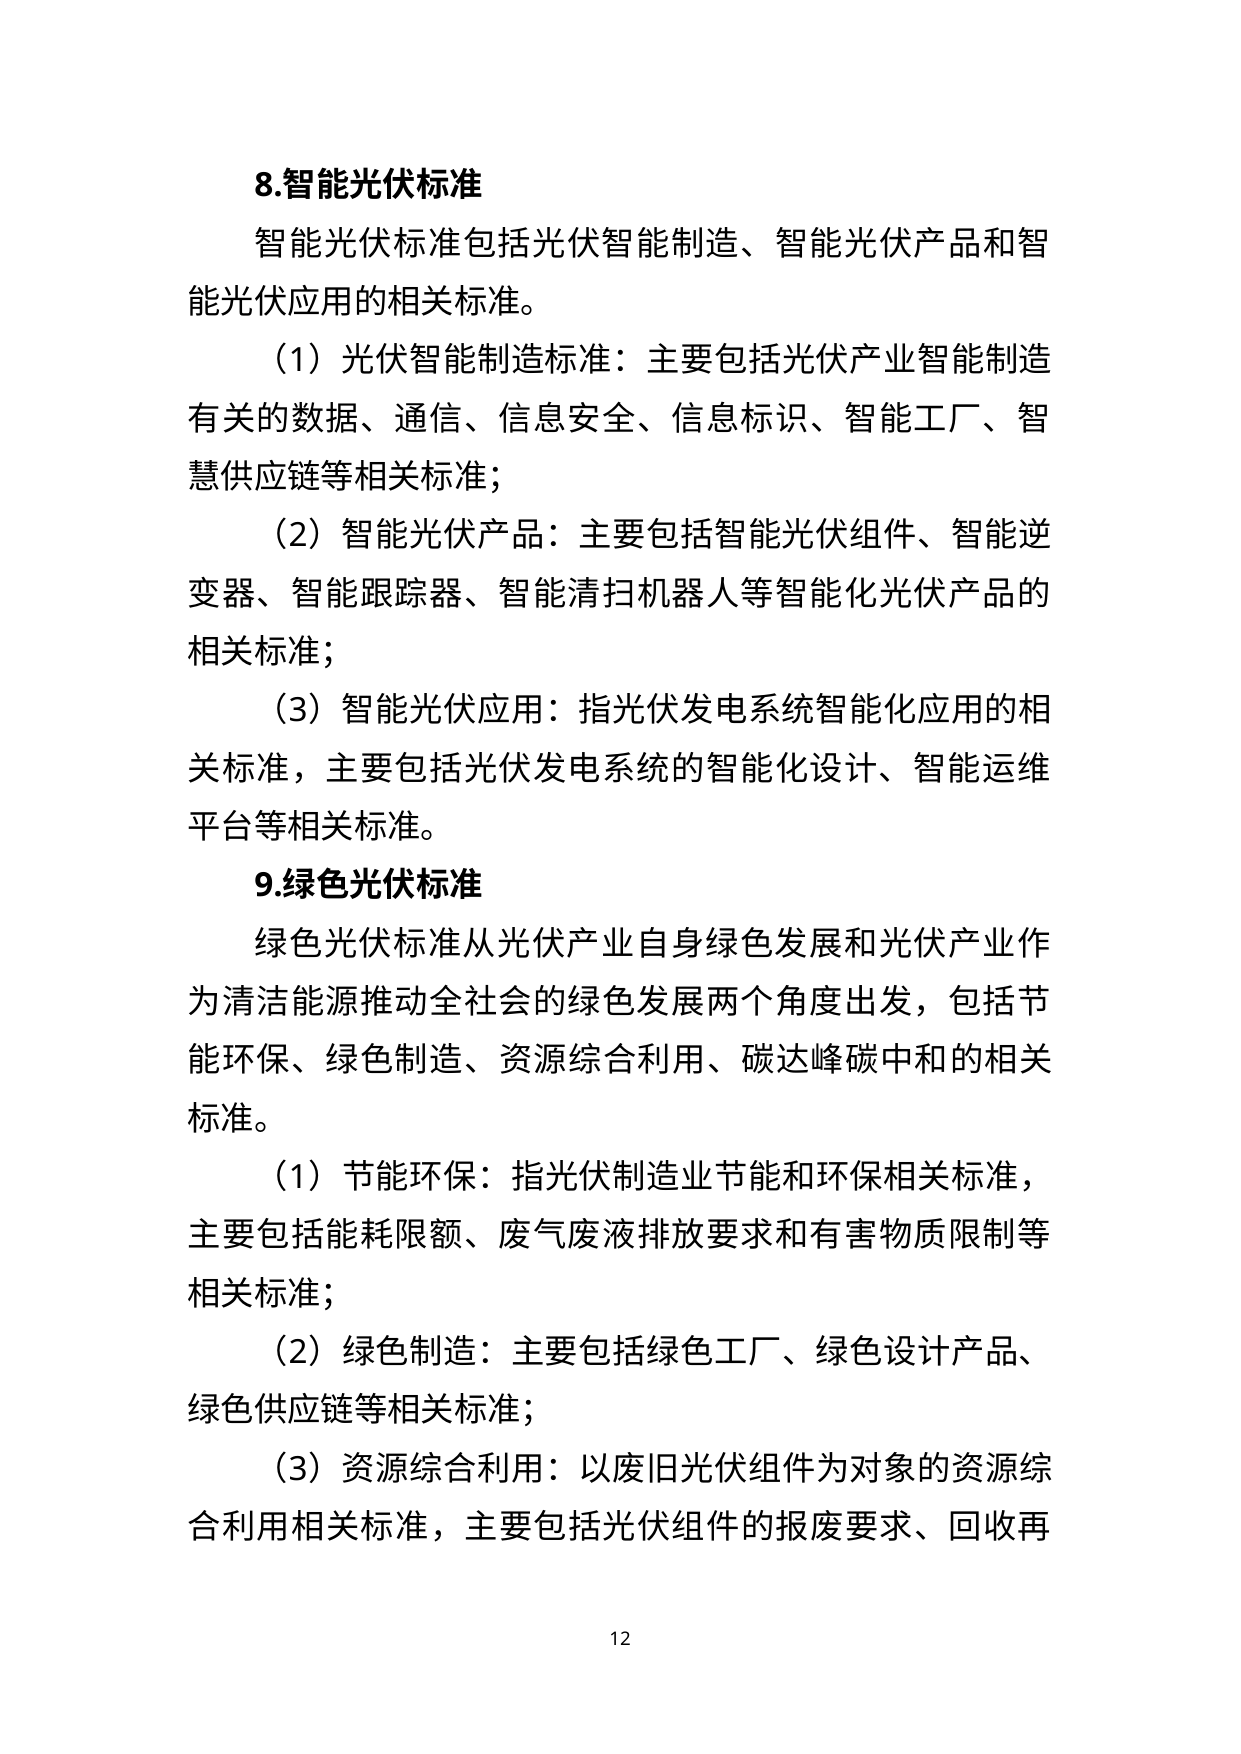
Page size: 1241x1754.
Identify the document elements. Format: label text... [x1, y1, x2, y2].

text （3）智能光伏应用：指光伏发电系统智能化应用的相关标准，主要包括光伏发电系统的智能化设计、智能运维平台等相关标准。 [187, 675, 1052, 850]
text （1）光伏智能制造标准：主要包括光伏产业智能制造有关的数据、通信、信息安全、信息标识、智能工厂、智慧供应链等相关标准； [187, 325, 1052, 500]
text 绿色光伏标准从光伏产业自身绿色发展和光伏产业作为清洁能源推动全社会的绿色发展两个角度出发，包括节能环保、绿色制造、资源综合利用、碳达峰碳中和的相关标准。 [187, 908, 1052, 1142]
text （2）绿色制造：主要包括绿色工厂、绿色设计产品、绿色供应链等相关标准； [187, 1317, 1052, 1433]
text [187, 1433, 1052, 1550]
text （2）智能光伏产品：主要包括智能光伏组件、智能逆变器、智能跟踪器、智能清扫机器人等智能化光伏产品的相关标准； [187, 500, 1052, 675]
text 9.绿色光伏标准 [187, 850, 1052, 908]
text 8.智能光伏标准 [187, 150, 1052, 208]
text 智能光伏标准包括光伏智能制造、智能光伏产品和智能光伏应用的相关标准。 [187, 208, 1052, 325]
text （1）节能环保：指光伏制造业节能和环保相关标准，主要包括能耗限额、废气废液排放要求和有害物质限制等相关标准； [187, 1142, 1052, 1317]
